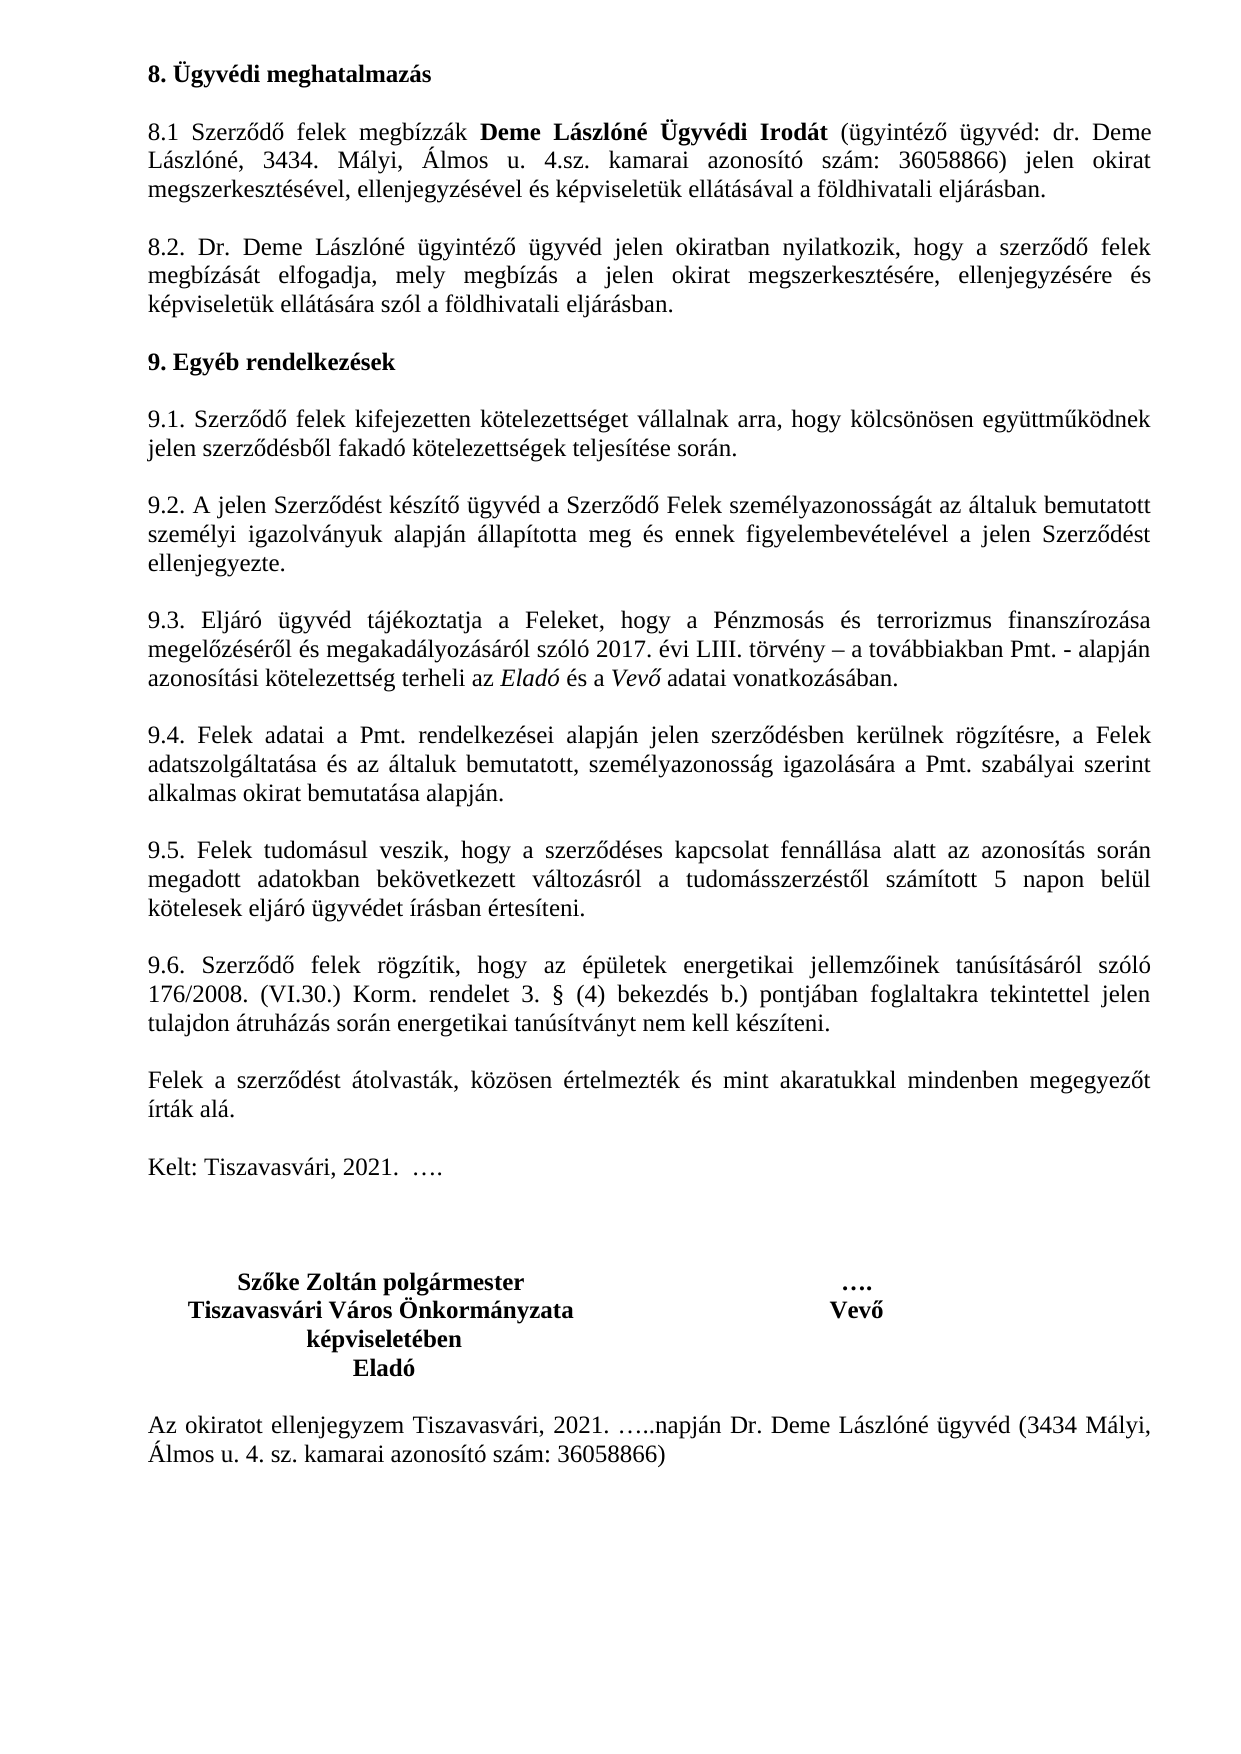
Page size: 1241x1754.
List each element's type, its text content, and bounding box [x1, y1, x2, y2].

text Szőke Zoltán polgármester …. [148, 1267, 1152, 1295]
text 8.2. Dr. Deme Lászlóné ügyintéző ügyvéd jelen okiratban nyilatkozik, hogy a szerződő felek megbízását elfogadja, mely megbízás a jelen okirat megszerkesztésére, ellenjegyzésére és képviseletük ellátására szól a földhivatali eljárásban. [148, 232, 1152, 318]
text Kelt: Tiszavasvári, 2021. …. [148, 1152, 1152, 1180]
text 9.1. Szerződő felek kifejezetten kötelezettséget vállalnak arra, hogy kölcsönösen együttműködnek jelen szerződésből fakadó kötelezettségek teljesítése során. [148, 404, 1152, 462]
text Felek a szerződést átolvasták, közösen értelmezték és mint akaratukkal mindenben megegyezőt írták alá. [148, 1065, 1152, 1123]
text Az okiratot ellenjegyzem Tiszavasvári, 2021. …..napján Dr. Deme Lászlóné ügyvéd (3434 Mályi, Álmos u. 4. sz. kamarai azonosító szám: 36058866) [148, 1410, 1152, 1468]
text 9.5. Felek tudomásul veszik, hogy a szerződéses kapcsolat fennállása alatt az azonosítás során megadott adatokban bekövetkezett változásról a tudomásszerzéstől számított 5 napon belül kötelesek eljáró ügyvédet írásban értesíteni. [148, 835, 1152, 922]
text 9.2. A jelen Szerződést készítő ügyvéd a Szerződő Felek személyazonosságát az általuk bemutatott személyi igazolványuk alapján állapította meg és ennek figyelembevételével a jelen Szerződést ellenjegyezte. [148, 490, 1152, 577]
text 9. Egyéb rendelkezések [148, 347, 1152, 375]
text képviseletében [148, 1324, 1152, 1353]
text 9.3. Eljáró ügyvéd tájékoztatja a Feleket, hogy a Pénzmosás és terrorizmus finanszírozása megelőzéséről és megakadályozásáról szóló 2017. évi LIII. törvény – a továbbiakban Pmt. - alapján azonosítási kötelezettség terheli az Eladó és a Vevő adatai vonatkozásában. [148, 605, 1152, 692]
text 9.4. Felek adatai a Pmt. rendelkezései alapján jelen szerződésben kerülnek rögzítésre, a Felek adatszolgáltatása és az általuk bemutatott, személyazonosság igazolására a Pmt. szabályai szerint alkalmas okirat bemutatása alapján. [148, 720, 1152, 807]
text Tiszavasvári Város Önkormányzata Vevő [148, 1295, 1152, 1324]
text Eladó [148, 1353, 1152, 1382]
text 8. Ügyvédi meghatalmazás [148, 59, 1152, 88]
text 9.6. Szerződő felek rögzítik, hogy az épületek energetikai jellemzőinek tanúsításáról szóló 176/2008. (VI.30.) Korm. rendelet 3. § (4) bekezdés b.) pontjában foglaltakra tekintettel jelen tulajdon átruházás során energetikai tanúsítványt nem kell készíteni. [148, 950, 1152, 1037]
text 8.1 Szerződő felek megbízzák Deme Lászlóné Ügyvédi Irodát (ügyintéző ügyvéd: dr. Deme Lászlóné, 3434. Mályi, Álmos u. 4.sz. kamarai azonosító szám: 36058866) jelen okirat megszerkesztésével, ellenjegyzésével és képviseletük ellátásával a földhivatali eljárásban. [148, 117, 1152, 203]
